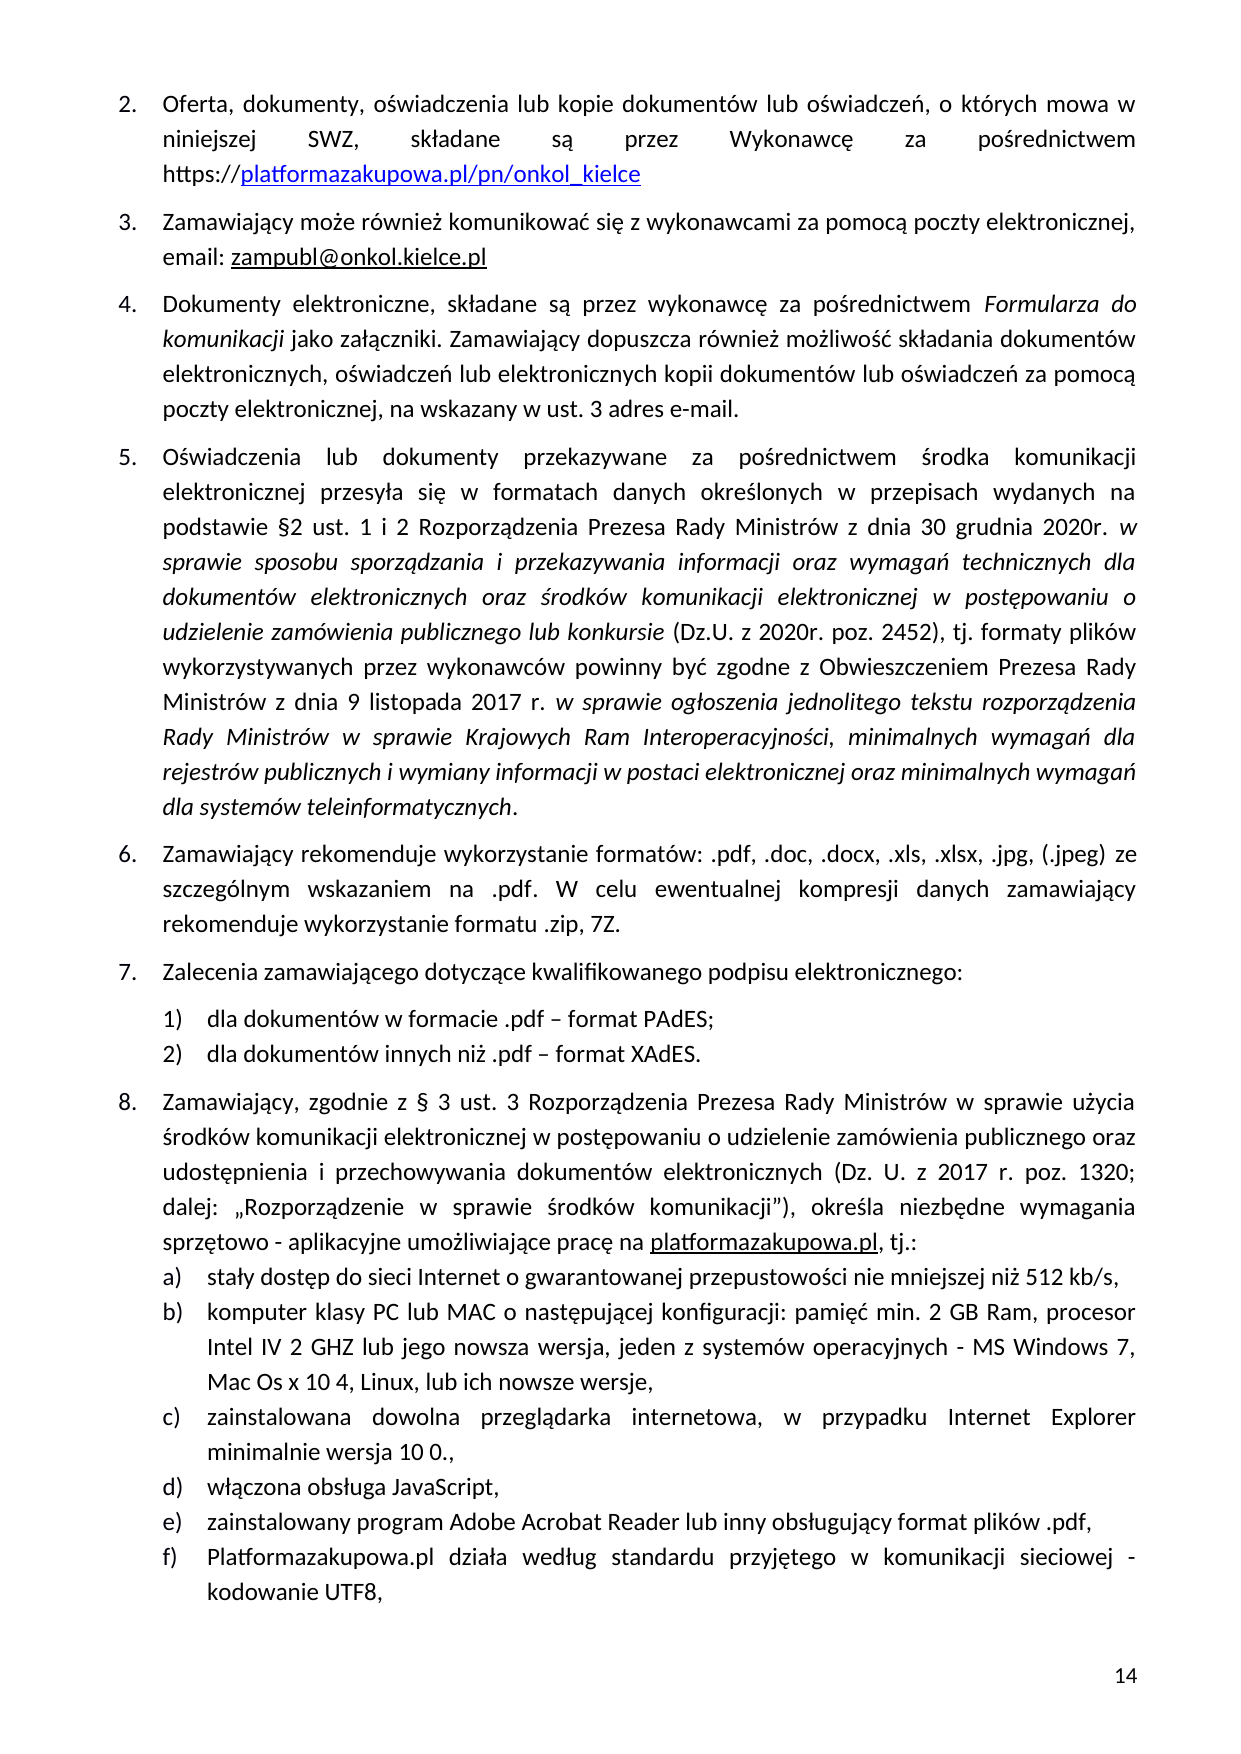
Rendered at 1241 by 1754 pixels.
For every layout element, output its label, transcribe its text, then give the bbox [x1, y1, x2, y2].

list Platformazakupowa.pl działa według standardu przyjętego w komunikacji sieciowej - kodowanie UTF8, [162, 1541, 1137, 1607]
list Zamawiający może również komunikować się z wykonawcami za pomocą poczty elektronicznej, email: zampubl@onkol.kielce.pl [118, 206, 1137, 272]
list komputer klasy PC lub MAC o następującej konfiguracji: pamięć min. 2 GB Ram, procesor Intel IV 2 GHZ lub jego nowsza wersja, jeden z systemów operacyjnych - MS Windows 7, Mac Os x 10 4, Linux, lub ich nowsze wersje, [162, 1296, 1137, 1397]
list Zamawiający, zgodnie z § 3 ust. 3 Rozporządzenia Prezesa Rady Ministrów w sprawie użycia środków komunikacji elektronicznej w postępowaniu o udzielenie zamówienia publicznego oraz udostępnienia i przechowywania dokumentów elektronicznych (Dz. U. z 2017 r. poz. 1320; dalej: „Rozporządzenie w sprawie środków komunikacji”), określa niezbędne wymagania sprzętowo - aplikacyjne umożliwiające pracę na platformazakupowa.pl, tj.: [118, 1086, 1137, 1257]
list dla dokumentów innych niż .pdf – format XAdES. [162, 1039, 1137, 1069]
list zainstalowany program Adobe Acrobat Reader lub inny obsługujący format plików .pdf, [162, 1506, 1137, 1537]
list zainstalowana dowolna przeglądarka internetowa, w przypadku Internet Explorer minimalnie wersja 10 0., [162, 1401, 1137, 1467]
list Zamawiający rekomenduje wykorzystanie formatów: .pdf, .doc, .docx, .xls, .xlsx, .jpg, (.jpeg) ze szczególnym wskazaniem na .pdf. W celu ewentualnej kompresji danych zamawiający rekomenduje wykorzystanie formatu .zip, 7Z. [118, 839, 1137, 939]
list Dokumenty elektroniczne, składane są przez wykonawcę za pośrednictwem Formularza do komunikacji jako załączniki. Zamawiający dopuszcza również możliwość składania dokumentów elektronicznych, oświadczeń lub elektronicznych kopii dokumentów lub oświadczeń za pomocą poczty elektronicznej, na wskazany w ust. 3 adres e-mail. [118, 289, 1137, 424]
list stały dostęp do sieci Internet o gwarantowanej przepustowości nie mniejszej niż 512 kb/s, [162, 1261, 1137, 1292]
list włączona obsługa JavaScript, [162, 1471, 1137, 1502]
list Oświadczenia lub dokumenty przekazywane za pośrednictwem środka komunikacji elektronicznej przesyła się w formatach danych określonych w przepisach wydanych na podstawie §2 ust. 1 i 2 Rozporządzenia Prezesa Rady Ministrów z dnia 30 grudnia 2020r. w sprawie sposobu sporządzania i przekazywania informacji oraz wymagań technicznych dla dokumentów elektronicznych oraz środków komunikacji elektronicznej w postępowaniu o udzielenie zamówienia publicznego lub konkursie (Dz.U. z 2020r. poz. 2452), tj. formaty plików wykorzystywanych przez wykonawców powinny być zgodne z Obwieszczeniem Prezesa Rady Ministrów z dnia 9 listopada 2017 r. w sprawie ogłoszenia jednolitego tekstu rozporządzenia Rady Ministrów w sprawie Krajowych Ram Interoperacyjności, minimalnych wymagań dla rejestrów publicznych i wymiany informacji w postaci elektronicznej oraz minimalnych wymagań dla systemów teleinformatycznych. [118, 441, 1137, 822]
list dla dokumentów w formacie .pdf – format PAdES; [162, 1004, 1137, 1034]
list Oferta, dokumenty, oświadczenia lub kopie dokumentów lub oświadczeń, o których mowa w niniejszej SWZ, składane są przez Wykonawcę za pośrednictwem https://platformazakupowa.pl/pn/onkol_kielce [118, 89, 1137, 189]
list Zalecenia zamawiającego dotyczące kwalifikowanego podpisu elektronicznego: [118, 956, 1137, 987]
